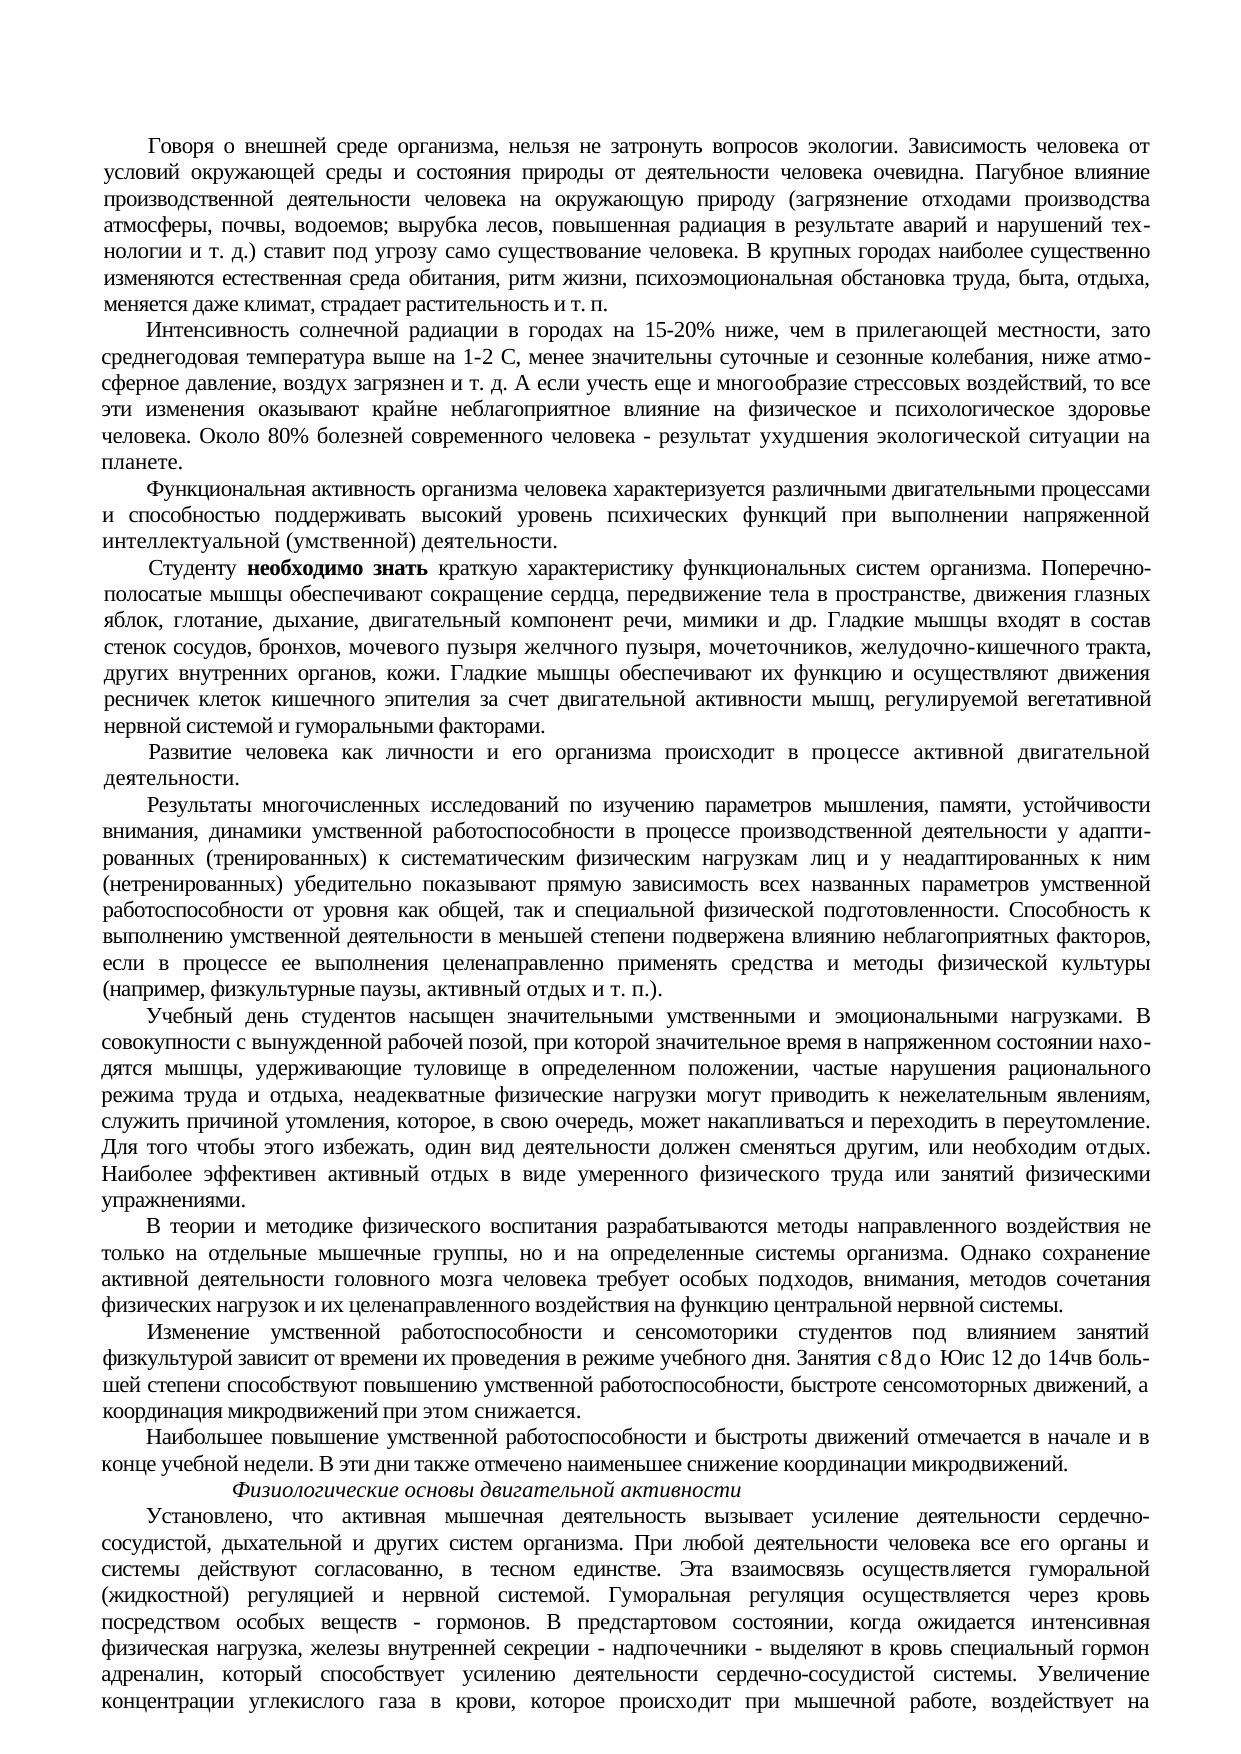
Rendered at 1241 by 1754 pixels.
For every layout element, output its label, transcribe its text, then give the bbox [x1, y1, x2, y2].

text Учебный день студентов насыщен значительными умственными и эмоциональными нагрузками. В совокупности с вынужденной рабочей позой, при которой значительное время в напряженном состоянии находятся мышцы, удерживающие туловище в определенном положении, частые нарушения рационального режима труда и отдыха, неадекватные физические нагрузки могут приводить к нежелательным явлениям, служить причиной утомления, которое, в свою очередь, может накапливаться и переходить в переутомление. Для того чтобы этого избежать, один вид деятельности должен сменяться другим, или необходим отдых. Наиболее эффективен активный отдых в виде умеренного физического труда или занятий физическими упражнениями. [101, 1002, 1151, 1212]
text Интенсивность солнечной радиации в городах на 15-20% ниже, чем в прилегающей местности, зато среднегодовая температура выше на 1-2 С, менее значительны суточные и сезонные колебания, ниже атмосферное давление, воздух загрязнен и т. д. А если учесть еще и многообразие стрессовых воздействий, то все эти изменения оказывают крайне неблагоприятное влияние на физическое и психологическое здоровье человека. Около 80% болезней современного человека - результат ухудшения экологической ситуации на планете. [101, 316, 1151, 474]
text Развитие человека как личности и его организма происходит в процессе активной двигательной деятельности. [104, 738, 1150, 791]
text Функциональная активность организма человека характеризуется различными двигательными процессами и способностью поддерживать высокий уровень психических функций при выполнении напряженной интеллектуальной (умственной) деятельности. [102, 474, 1150, 554]
text Физиологические основы двигательной активности [187, 1476, 1151, 1502]
text Результаты многочисленных исследований по изучению параметров мышления, памяти, устойчивости внимания, динамики умственной работоспособности в процессе производственной деятельности у адаптированных (тренированных) к систематическим физическим нагрузкам лиц и у неадаптированных к ним (нетренированных) убедительно показывают прямую зависимость всех названных параметров умственной работоспособности от уровня как общей, так и специальной физической подготовленности. Способность к выполнению умственной деятельности в меньшей степени подвержена влиянию неблагоприятных факторов, если в процессе ее выполнения целенаправленно применять средства и методы физической культуры (например, физкультурные паузы, активный отдых и т. п.). [102, 791, 1151, 1002]
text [101, 1502, 1150, 1713]
text В теории и методике физического воспитания разрабатываются методы направленного воздействия не только на отдельные мышечные группы, но и на определенные системы организма. Однако сохранение активной деятельности головного мозга человека требует особых подходов, внимания, методов сочетания физических нагрузок и их целенаправленного воздействия на функцию центральной нервной системы. [101, 1212, 1151, 1318]
text Говоря о внешней среде организма, нельзя не затронуть вопросов экологии. Зависимость человека от условий окружающей среды и состояния природы от деятельности человека очевидна. Пагубное влияние производственной деятельности человека на окружающую природу (загрязнение отходами производства атмосферы, почвы, водоемов; вырубка лесов, повышенная радиация в результате аварий и нарушений технологии и т. д.) ставит под угрозу само существование человека. В крупных городах наиболее существенно изменяются естественная среда обитания, ритм жизни, психоэмоциональная обстановка труда, быта, отдыха, меняется даже климат, страдает растительность и т. п. [103, 132, 1150, 316]
text Наибольшее повышение умственной работоспособности и быстроты движений отмечается в начале и в конце учебной недели. В эти дни также отмечено наименьшее снижение координации микродвижений. [101, 1423, 1150, 1476]
text Студенту необходимо знать краткую характеристику функциональных систем организма. Поперечно-полосатые мышцы обеспечивают сокращение сердца, передвижение тела в пространстве, движения глазных яблок, глотание, дыхание, двигательный компонент речи, мимики и др. Гладкие мышцы входят в состав стенок сосудов, бронхов, мочевого пузыря желчного пузыря, мочеточников, желудочно-кишечного тракта, других внутренних органов, кожи. Гладкие мышцы обеспечивают их функцию и осуществляют движения ресничек клеток кишечного эпителия за счет двигательной активности мышц, регулируемой вегетативной нервной системой и гуморальными факторами. [104, 554, 1151, 738]
text Изменение умственной работоспособности и сенсомоторики студентов под влиянием занятий физкультурой зависит от времени их проведения в режиме учебного дня. Занятия с8до Юис 12 до 14чв большей степени способствуют повышению умственной работоспособности, быстроте сенсомоторных движений, а координация микродвижений при этом снижается. [102, 1318, 1149, 1423]
